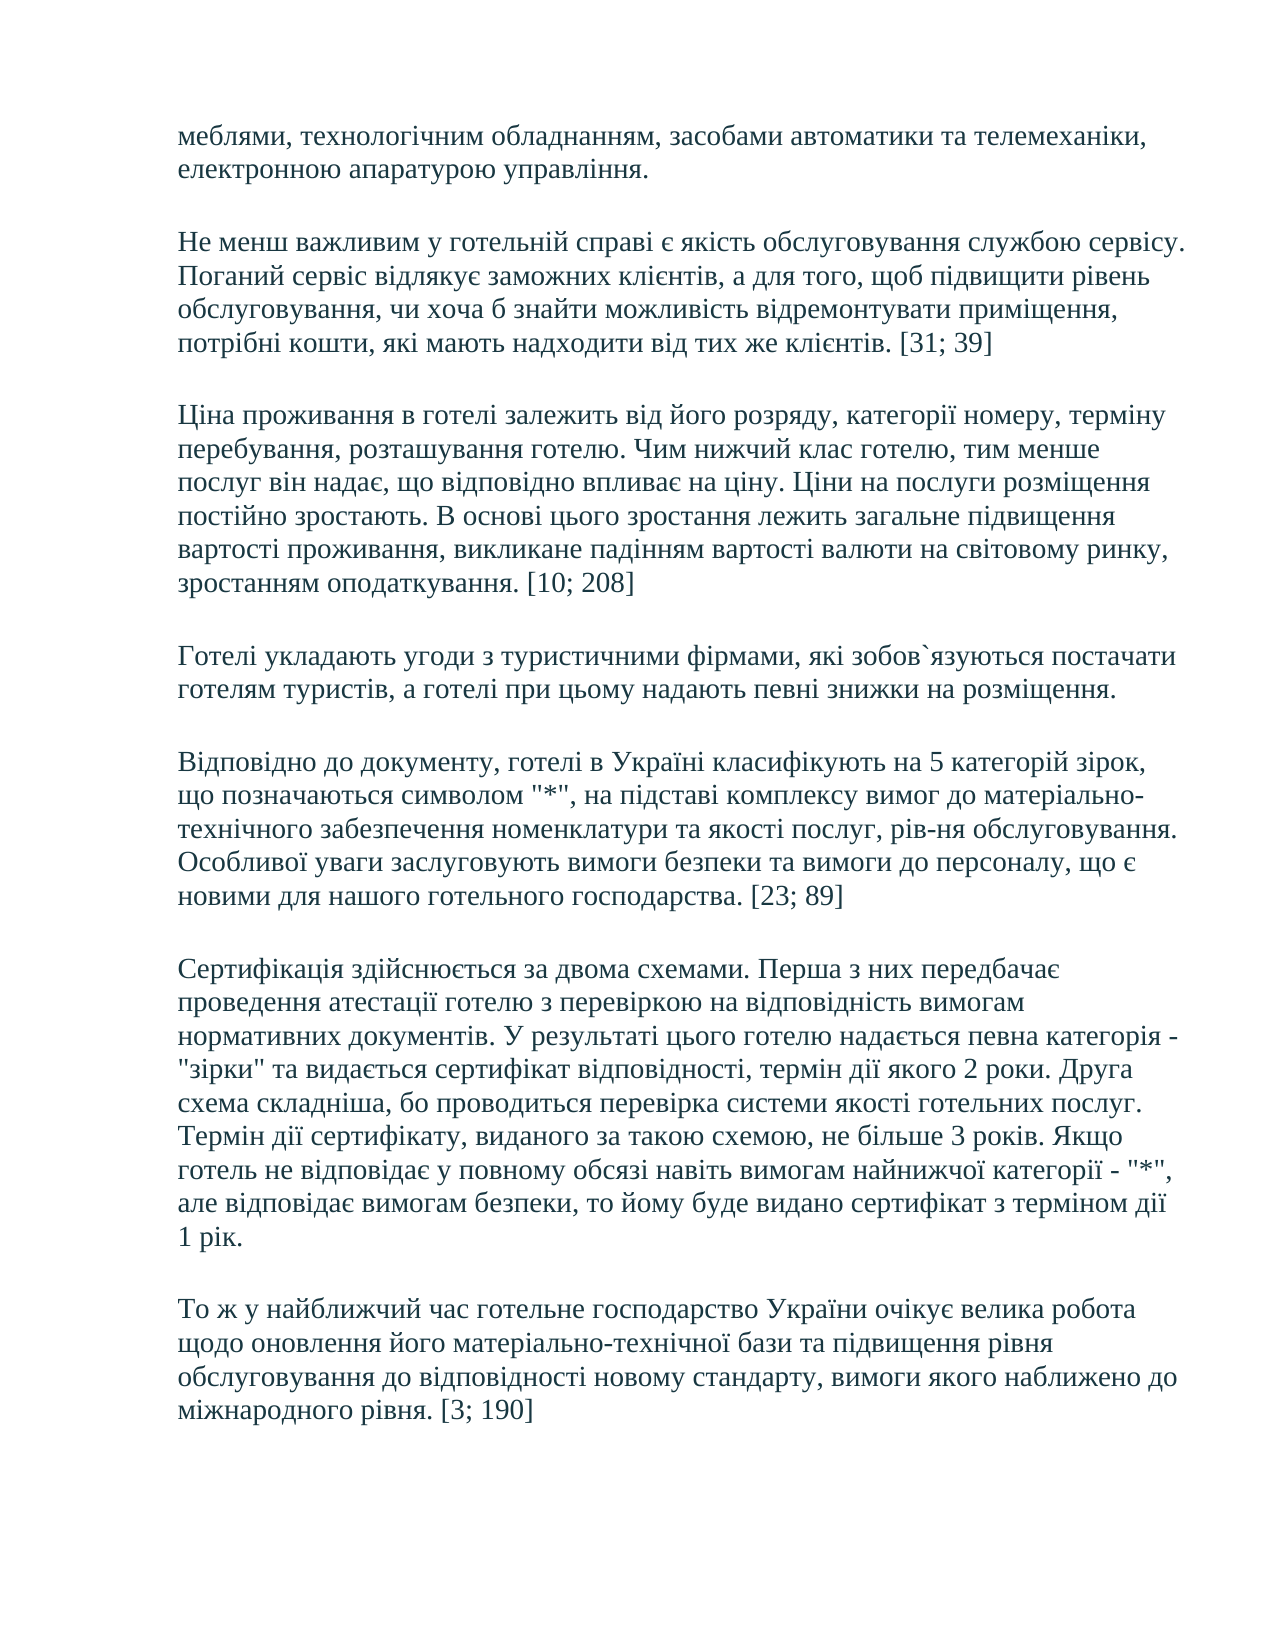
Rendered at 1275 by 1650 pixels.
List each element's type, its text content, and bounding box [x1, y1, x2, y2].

subtitle То ж у найближчий час готельне господарство України очікує велика робота щодо оновлення його матеріально-технічної бази та підвищення рівня обслуговування до відповідності новому стандарту, вимоги якого наближено до міжнародного рівня. [3; 190] [177, 1292, 1186, 1426]
subtitle Готелі укладають угоди з туристичними фірмами, які зобов`язуються постачати готелям туристів, а готелі при цьому надають певні знижки на розміщення. [177, 638, 1186, 705]
subtitle Відповідно до документу, готелі в Україні класифікують на 5 категорій зірок, що позначаються символом "*", на підставі комплексу вимог до матеріально-технічного забезпечення номенклатури та якості послуг, рів-ня обслуговування. Особливої уваги заслуговують вимоги безпеки та вимоги до персоналу, що є новими для нашого готельного господарства. [23; 89] [177, 744, 1186, 912]
subtitle Ціна проживання в готелі залежить від його розряду, категорії номеру, терміну перебування, розташування готелю. Чим нижчий клас готелю, тим менше послуг він надає, що відповідно впливає на ціну. Ціни на послуги розміщення постійно зростають. В основі цього зростання лежить загальне підвищення вартості проживання, викликане падінням вартості валюти на світовому ринку, зростанням оподаткування. [10; 208] [177, 397, 1186, 599]
subtitle Сертифікація здійснюється за двома схемами. Перша з них передбачає проведення атестації готелю з перевіркою на відповідність вимогам нормативних документів. У результаті цього готелю надається певна категорія - "зірки" та видається сертифікат відповідності, термін дії якого 2 роки. Друга схема складніша, бо проводиться перевірка системи якості готельних послуг. Термін дії сертифікату, виданого за такою схемою, не більше 3 років. Якщо готель не відповідає у повному обсязі навіть вимогам найнижчої категорії - "*", але відповідає вимогам безпеки, то йому буде видано сертифікат з терміном дії 1 рік. [177, 951, 1186, 1253]
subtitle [177, 118, 1186, 185]
subtitle Не менш важливим у готельній справі є якість обслуговування службою сервісу. Поганий сервіс відлякує заможних клієнтів, а для того, щоб підвищити рівень обслуговування, чи хоча б знайти можливість відремонтувати приміщення, потрібні кошти, які мають надходити від тих же клієнтів. [31; 39] [177, 224, 1186, 358]
